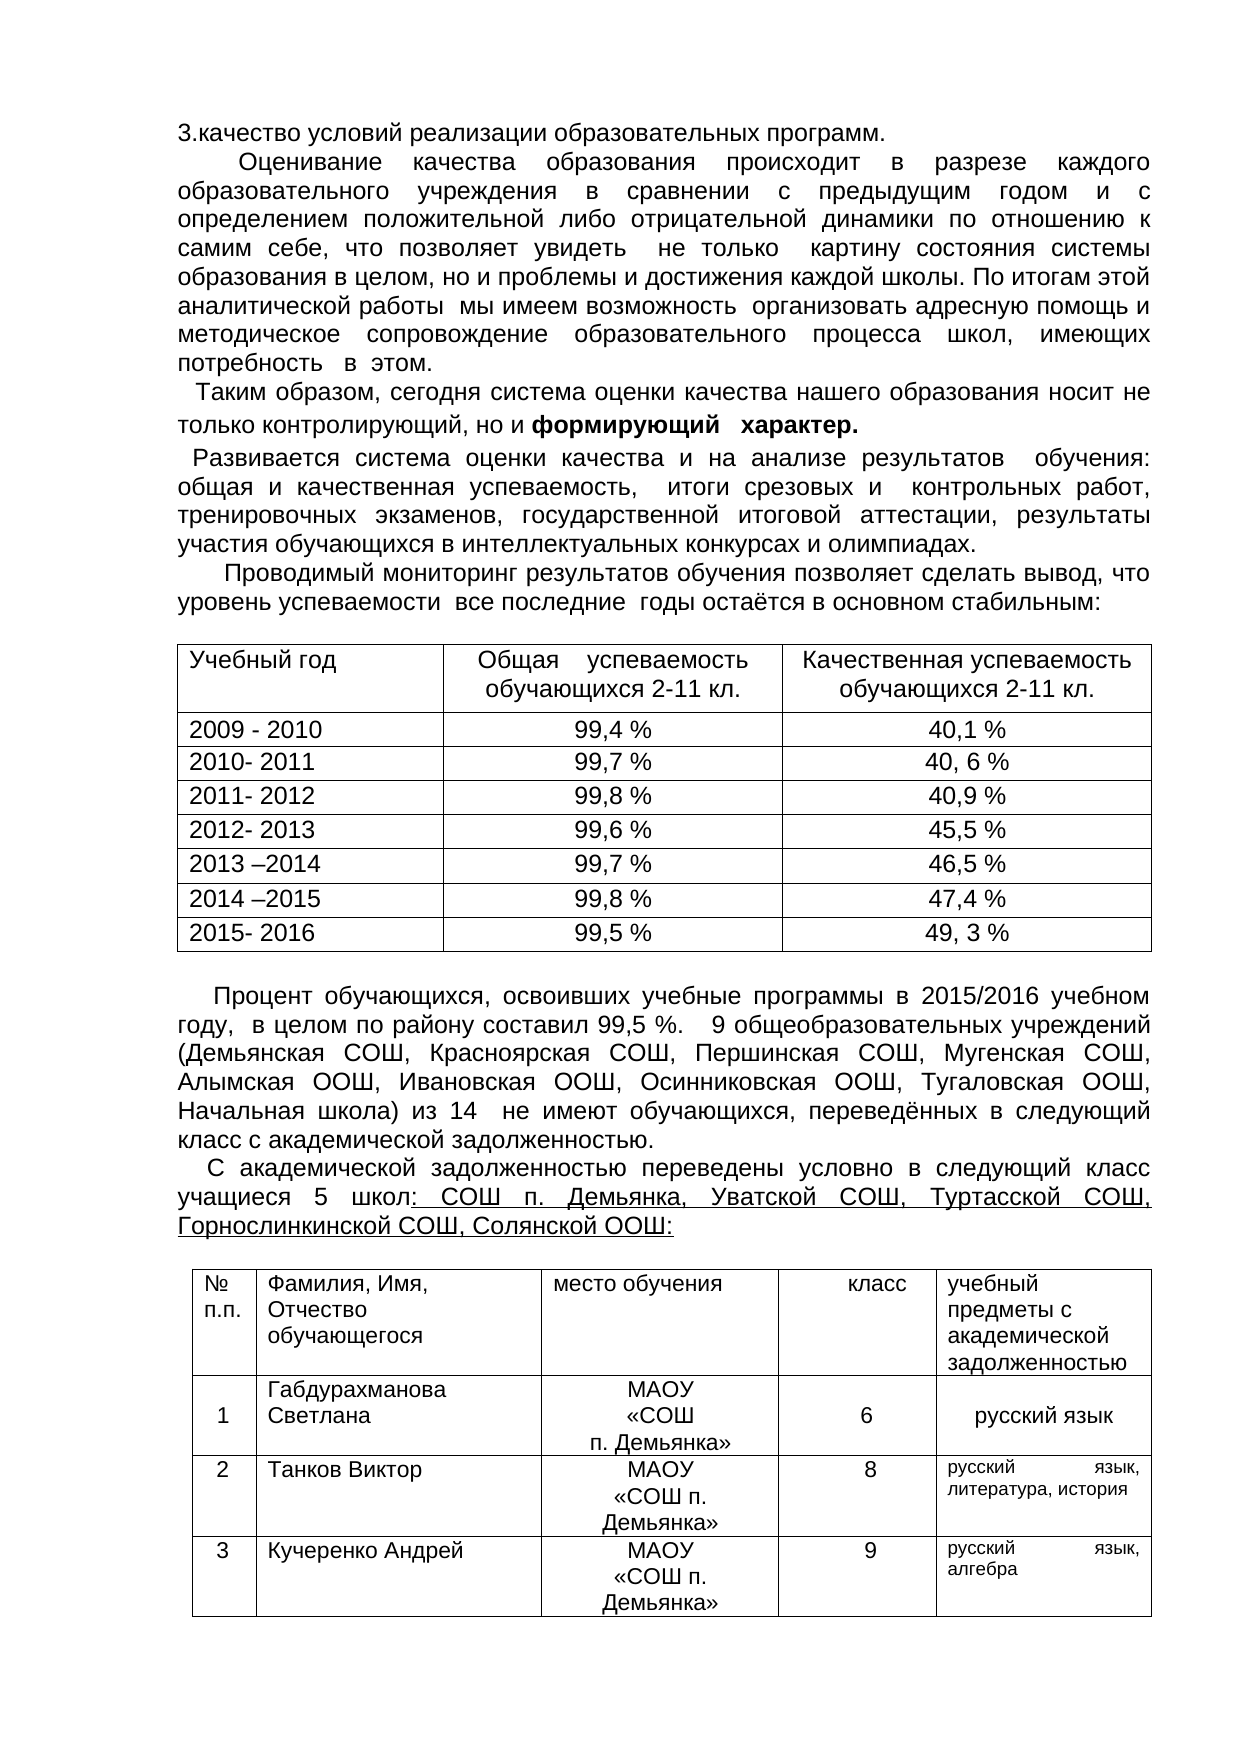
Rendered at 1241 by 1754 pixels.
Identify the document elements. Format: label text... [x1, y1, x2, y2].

table_cell 8 [779, 1456, 936, 1536]
table_cell 2011- 2012 [178, 781, 443, 814]
table_cell 6 [779, 1376, 936, 1455]
table_cell 2014 –2015 [178, 884, 443, 917]
text Оценивание качества образования происходит в разрезе каждого образовательного учреждения в сравнении с предыдущим годом и с определением положительной либо отрицательной динамики по отношению к самим себе, что позволяет увидеть не только картину состояния системы образования в целом, но и проблемы и достижения каждой школы. По итогам этой аналитической работы мы имеем возможность организовать адресную помощь и методическое сопровождение образовательного процесса школ, имеющих потребность в этом. [177, 147, 1152, 377]
table_cell 99,4 % [444, 713, 782, 746]
table_cell 99,5 % [444, 918, 782, 951]
table_cell 47,4 % [783, 884, 1151, 917]
table_cell 3 [193, 1537, 256, 1616]
table_cell Танков Виктор [257, 1456, 541, 1536]
table_cell русский язык [937, 1376, 1151, 1455]
table_cell 99,6 % [444, 815, 782, 848]
table_cell 49, 3 % [783, 918, 1151, 951]
table_cell МАОУ «СОШ п. Демьянка» [542, 1456, 778, 1536]
table_cell 9 [779, 1537, 936, 1616]
title С академической задолженностью переведены условно в следующий класс учащиеся 5 школ: СОШ п. Демьянка, Уватской СОШ, Туртасской СОШ, Горнослинкинской СОШ, Солянской ООШ: [177, 1153, 1152, 1240]
table_cell 2 [193, 1456, 256, 1536]
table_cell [542, 1537, 553, 1616]
text Проводимый мониторинг результатов обучения позволяет сделать вывод, что уровень успеваемости все последние годы остаётся в основном стабильным: [177, 558, 1152, 615]
table_cell 40,9 % [783, 781, 1151, 814]
table_cell 45,5 % [783, 815, 1151, 848]
text Развивается система оценки качества и на анализе результатов обучения: общая и качественная успеваемость, итоги срезовых и контрольных работ, тренировочных экзаменов, государственной итоговой аттестации, результаты участия обучающихся в интеллектуальных конкурсах и олимпиадах. [177, 443, 1152, 558]
table_cell 99,7 % [444, 747, 782, 780]
table_cell 99,8 % [444, 884, 782, 917]
table_header Качественная успеваемость обучающихся 2-11 кл. [783, 645, 1151, 712]
table_cell 2013 –2014 [178, 849, 443, 883]
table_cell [768, 1537, 778, 1616]
table_header Фамилия, Имя, Отчество обучающегося [257, 1270, 541, 1375]
text Процент обучающихся, освоивших учебные программы в 2015/2016 учебном году, в целом по району составил 99,5 %. 9 общеобразовательных учреждений (Демьянская СОШ, Красноярская СОШ, Першинская СОШ, Мугенская СОШ, Алымская ООШ, Ивановская ООШ, Осинниковская ООШ, Тугаловская ООШ, Начальная школа) из 14 не имеют обучающихся, переведённых в следующий класс с академической задолженностью. [177, 981, 1152, 1153]
table_cell 1 [193, 1376, 256, 1455]
table_cell русский язык, алгебра [937, 1537, 1151, 1616]
table_header место обучения [542, 1270, 778, 1375]
table_header № п.п. [193, 1270, 256, 1375]
table_cell Габдурахманова Светлана [257, 1376, 541, 1455]
table_cell 40, 6 % [783, 747, 1151, 780]
table_cell 99,8 % [444, 781, 782, 814]
table_cell 2015- 2016 [178, 918, 443, 951]
table_cell 2012- 2013 [178, 815, 443, 848]
text Таким образом, сегодня система оценки качества нашего образования носит не только контролирующий, но и формирующий характер. [177, 377, 1152, 439]
table_cell Кучеренко Андрей [257, 1537, 541, 1616]
text 3.качество условий реализации образовательных программ. [177, 118, 1152, 147]
table_header Общая успеваемость обучающихся 2-11 кл. [444, 645, 782, 712]
table_cell 99,7 % [444, 849, 782, 883]
table_cell 2010- 2011 [178, 747, 443, 780]
table_cell 46,5 % [783, 849, 1151, 883]
table_header класс [779, 1270, 936, 1375]
table_header Учебный год [178, 645, 443, 712]
table_cell 40,1 % [783, 713, 1151, 746]
table_cell 2009 - 2010 [178, 713, 443, 746]
table_cell русский язык, литература, история [937, 1456, 1151, 1536]
